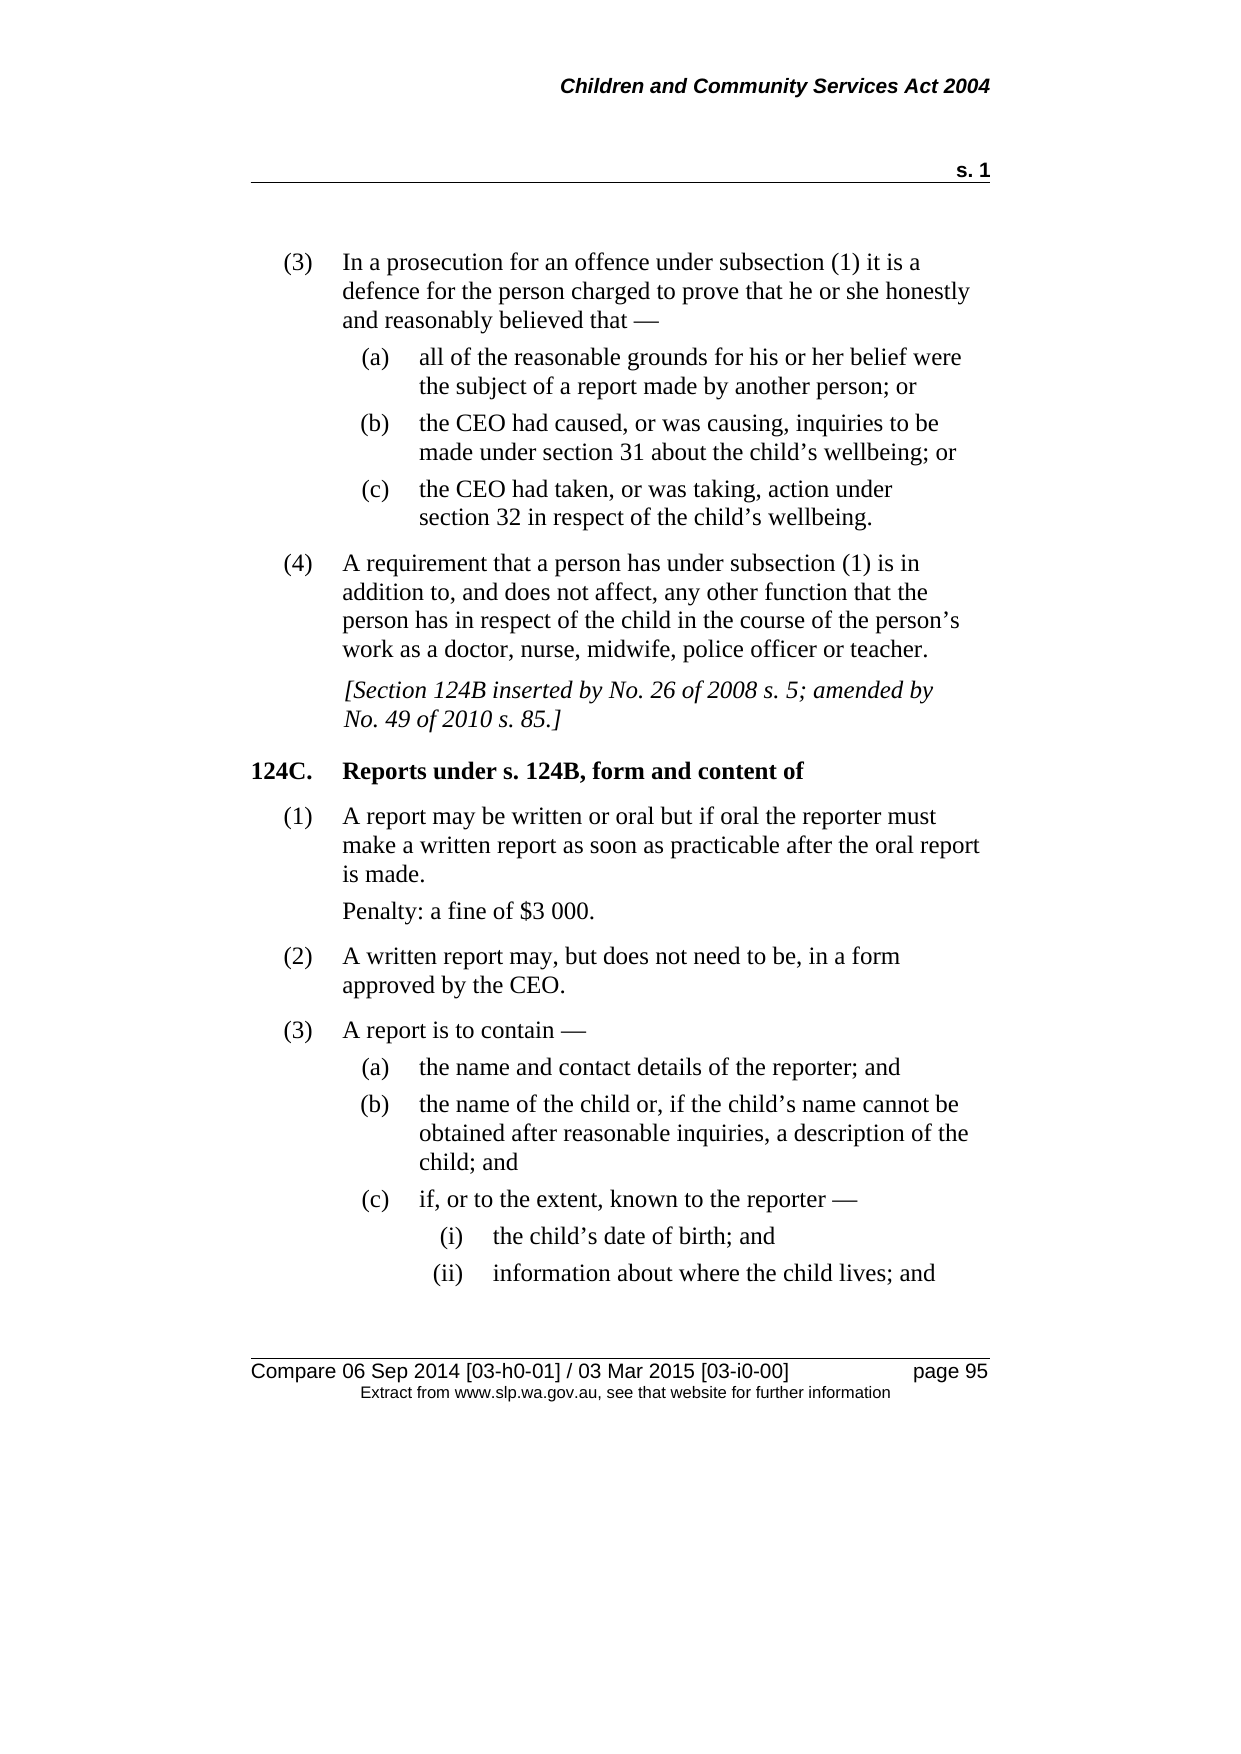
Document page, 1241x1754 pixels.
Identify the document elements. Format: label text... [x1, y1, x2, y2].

text Penalty: a fine of $3 000. [251, 896, 990, 924]
text (4) A requirement that a person has under subsection (1) is in addition to, and does not affect, any other function that the person has in respect of the child in the course of the person’s work as a doctor, nurse, midwife, police officer or teacher. [251, 548, 990, 663]
text [Section 124B inserted by No. 26 of 2008 s. 5; amended by No. 49 of 2010 s. 85.] [251, 675, 990, 733]
text (a) all of the reasonable grounds for his or her belief were the subject of a report made by another person; or [251, 342, 990, 399]
text (2) A written report may, but does not need to be, in a form approved by the CEO. [251, 941, 990, 999]
text (1) A report may be written or oral but if oral the reporter must make a written report as soon as practicable after the oral report is made. [251, 801, 990, 887]
text (b) the name of the child or, if the child’s name cannot be obtained after reasonable inquiries, a description of the child; and [251, 1089, 990, 1176]
text (c) if, or to the extent, known to the reporter — [251, 1184, 990, 1213]
subtitle 124C. Reports under s. 124B, form and content of [251, 756, 990, 784]
text (3) A report is to contain — [251, 1015, 990, 1044]
text (a) the name and contact details of the reporter; and [251, 1052, 990, 1081]
text (i) the child’s date of birth; and [251, 1221, 990, 1250]
text (c) the CEO had taken, or was taking, action under section 32 in respect of the child’s wellbeing. [251, 474, 990, 531]
text (3) In a prosecution for an offence under subsection (1) it is a defence for the person charged to prove that he or she honestly and reasonably believed that — [251, 247, 990, 334]
text (ii) information about where the child lives; and [251, 1258, 990, 1287]
text (b) the CEO had caused, or was causing, inquiries to be made under section 31 about the child’s wellbeing; or [251, 408, 990, 465]
